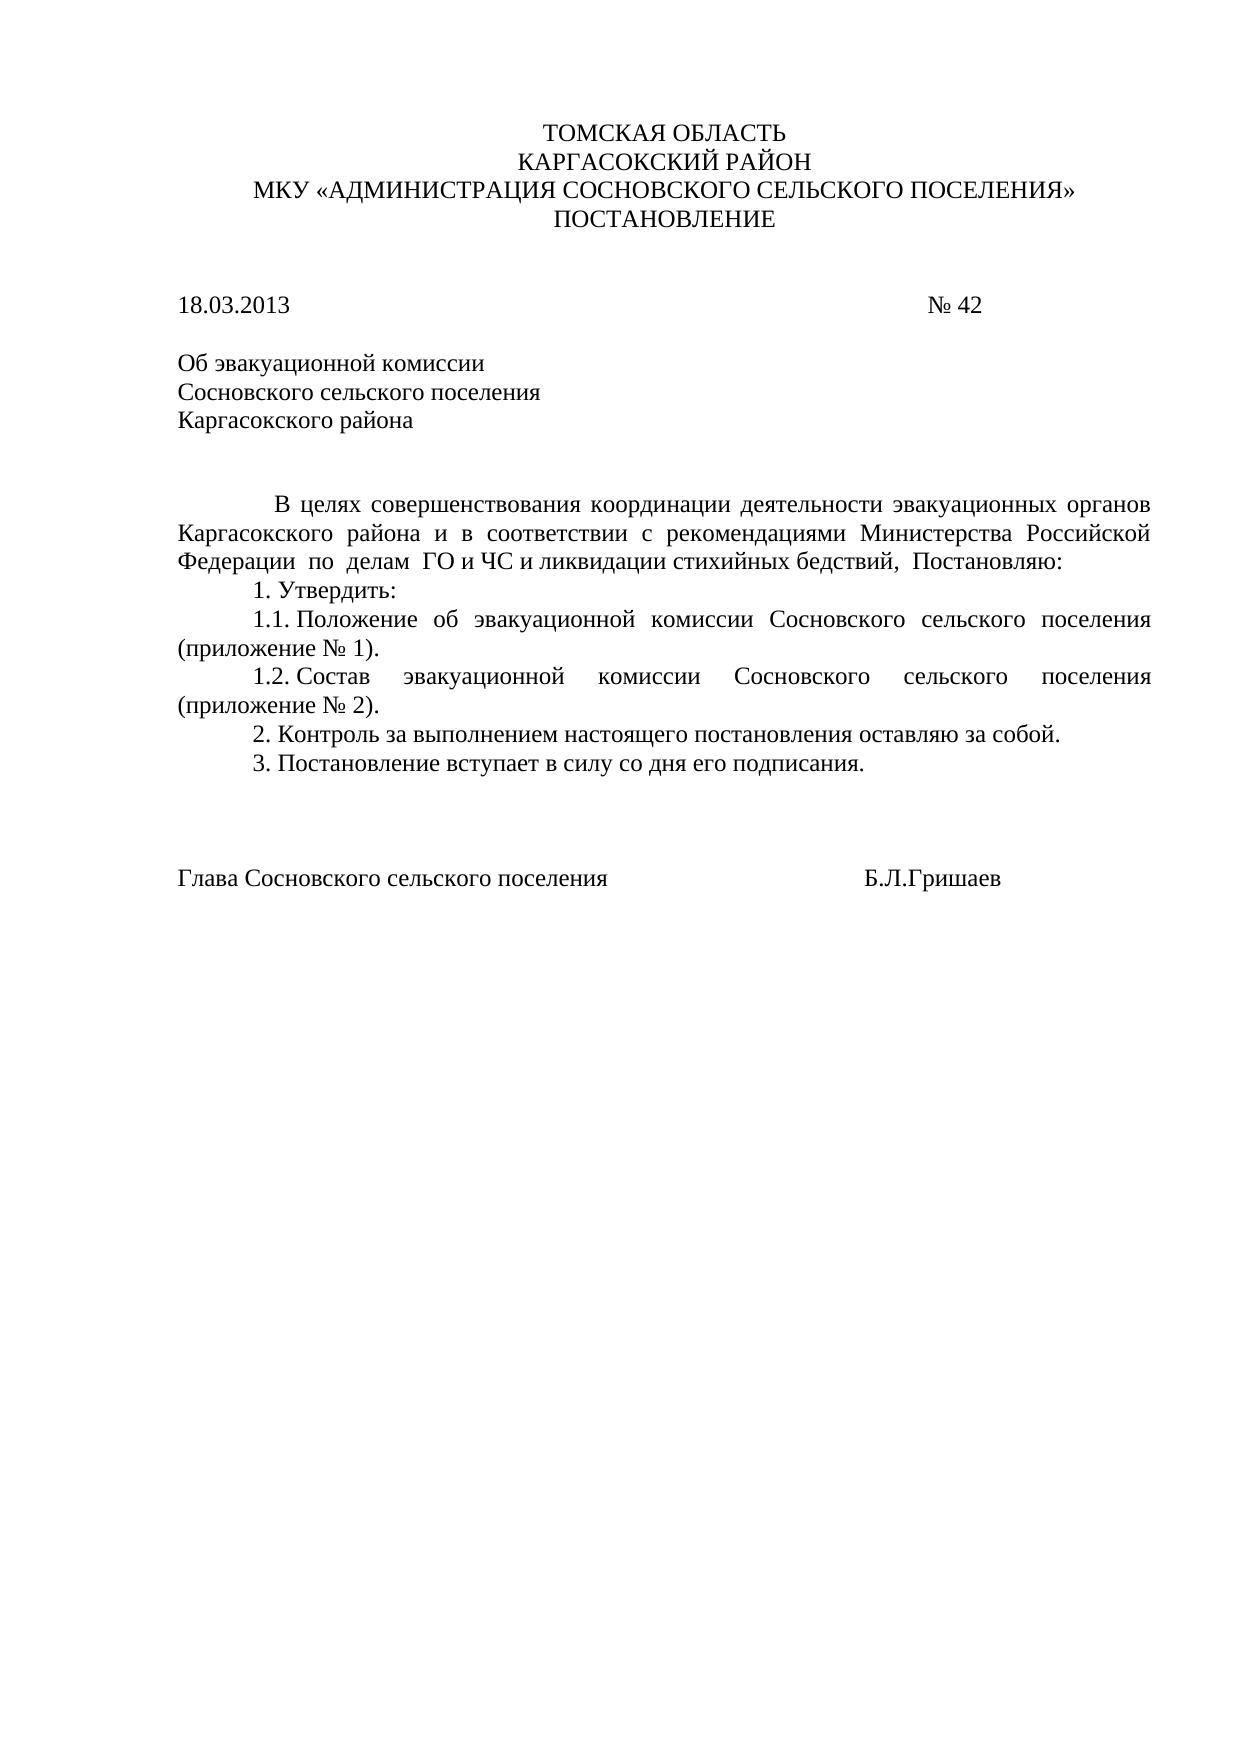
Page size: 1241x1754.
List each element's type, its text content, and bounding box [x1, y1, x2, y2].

subtitle Об эвакуационной комиссии Сосновского сельского поселения Каргасокского района [177, 348, 591, 458]
text 3. Постановление вступает в силу со дня его подписания. [177, 748, 1152, 776]
text Глава Сосновского сельского поселения Б.Л.Гришаев [177, 863, 1152, 891]
text 1.2. Состав эвакуационной комиссии Сосновского сельского поселения (приложение № 2). [177, 661, 1152, 719]
text ТОМСКАЯ ОБЛАСТЬ [177, 118, 1152, 147]
text 1. Утвердить: [177, 575, 1152, 604]
text 18.03.2013 № 42 [177, 291, 1152, 319]
text 2. Контроль за выполнением настоящего постановления оставляю за собой. [177, 719, 1152, 748]
text МКУ «АДМИНИСТРАЦИЯ СОСНОВСКОГО СЕЛЬСКОГО ПОСЕЛЕНИЯ» [177, 176, 1152, 204]
text ПОСТАНОВЛЕНИЕ [177, 204, 1152, 233]
text КАРГАСОКСКИЙ РАЙОН [177, 147, 1152, 176]
text 1.1. Положение об эвакуационной комиссии Сосновского сельского поселения (приложение № 1). [177, 604, 1152, 661]
text В целях совершенствования координации деятельности эвакуационных органов Каргасокского района и в соответствии с рекомендациями Министерства Российской Федерации по делам ГО и ЧС и ликвидации стихийных бедствий, Постановляю: [177, 489, 1152, 575]
